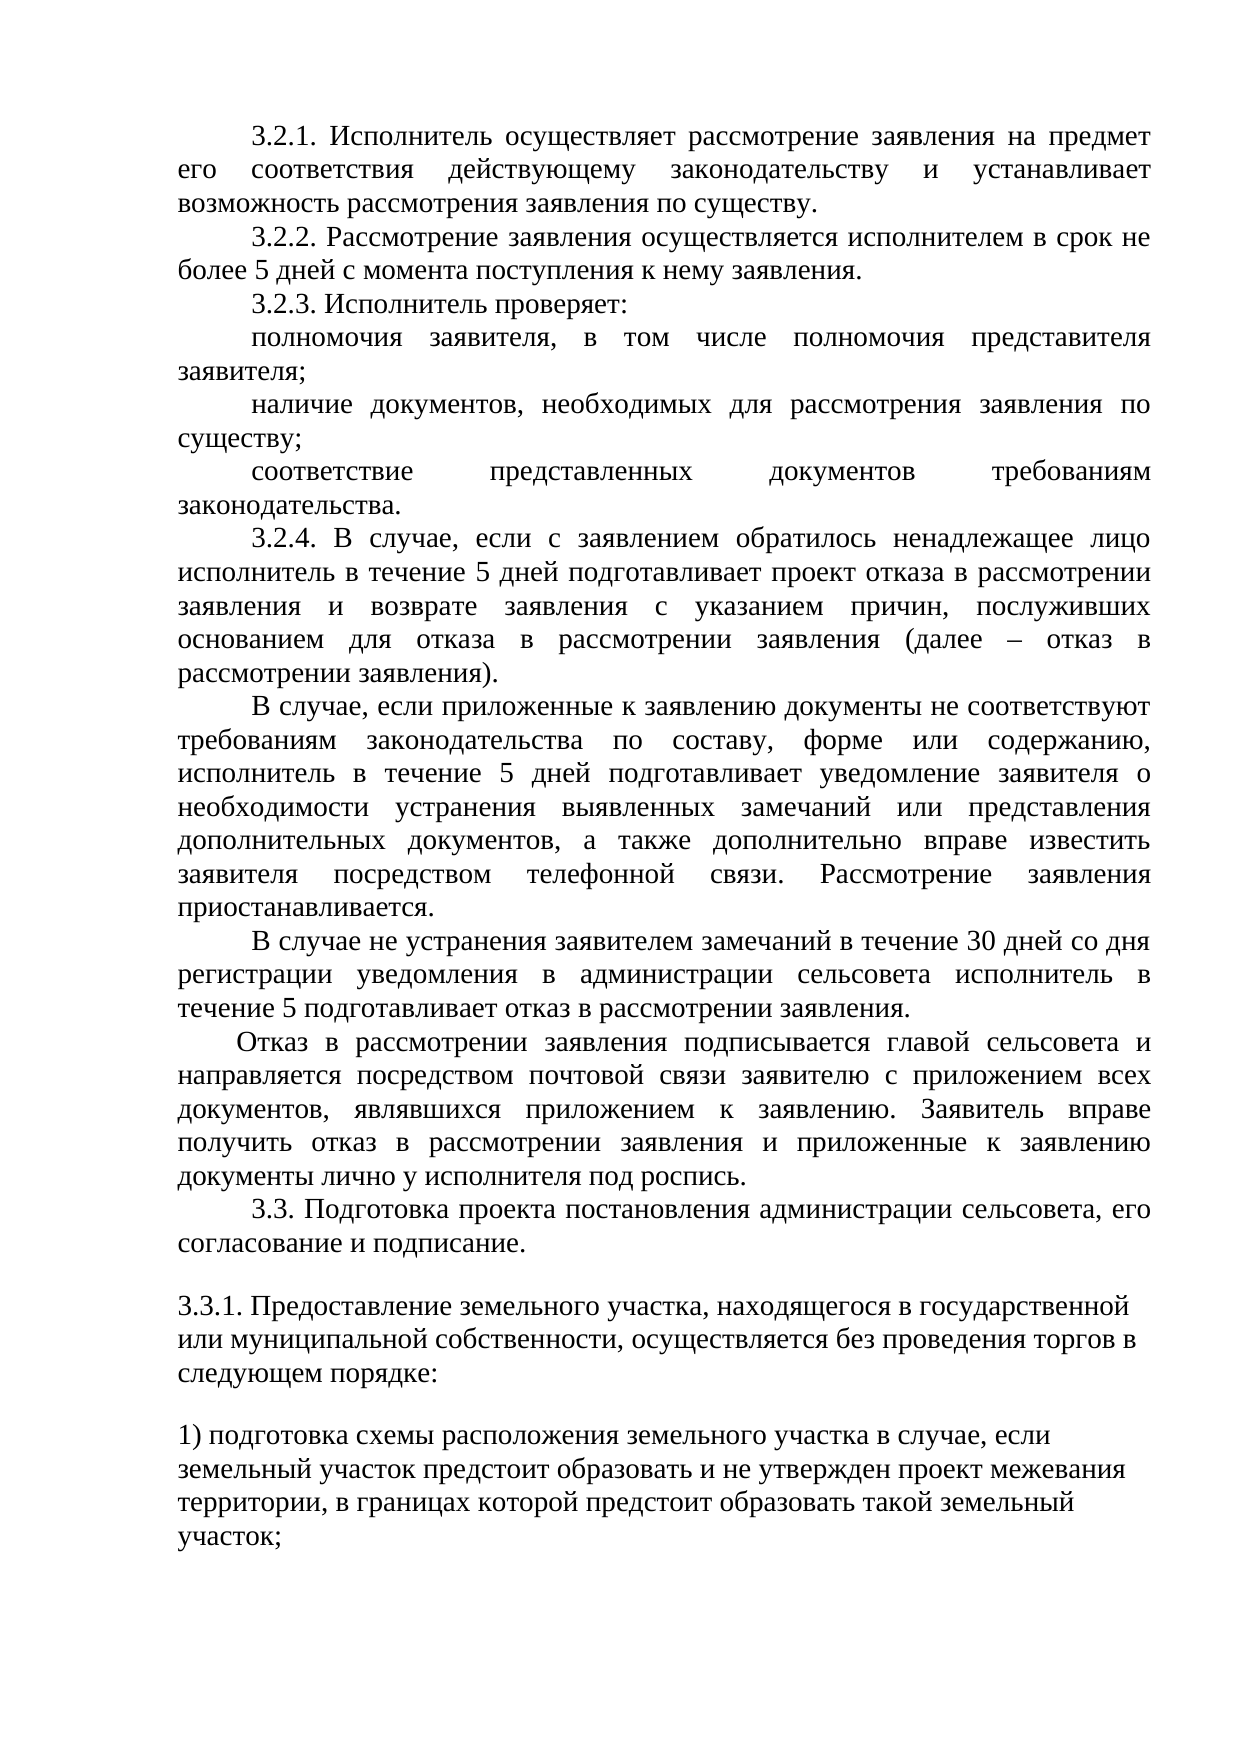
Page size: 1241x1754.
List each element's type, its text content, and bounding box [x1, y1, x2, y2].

text 3.2.3. Исполнитель проверяет: [177, 286, 1152, 319]
text 3.2.2. Рассмотрение заявления осуществляется исполнителем в срок не более 5 дней с момента поступления к нему заявления. [177, 219, 1152, 286]
text Отказ в рассмотрении заявления подписывается главой сельсовета и направляется посредством почтовой связи заявителю с приложением всех документов, являвшихся приложением к заявлению. Заявитель вправе получить отказ в рассмотрении заявления и приложенные к заявлению документы лично у исполнителя под роспись. [177, 1024, 1152, 1191]
text В случае не устранения заявителем замечаний в течение 30 дней со дня регистрации уведомления в администрации сельсовета исполнитель в течение 5 подготавливает отказ в рассмотрении заявления. [177, 923, 1152, 1024]
text 3.2.1. Исполнитель осуществляет рассмотрение заявления на предмет его соответствия действующему законодательству и устанавливает возможность рассмотрения заявления по существу. [177, 118, 1152, 219]
text полномочия заявителя, в том числе полномочия представителя заявителя; [177, 319, 1152, 386]
text соответствие представленных документов требованиям законодательства. [177, 453, 1152, 521]
text 3.3. Подготовка проекта постановления администрации сельсовета, его согласование и подписание. [177, 1191, 1152, 1258]
text 3.3.1. Предоставление земельного участка, находящегося в государственной или муниципальной собственности, осуществляется без проведения торгов в следующем порядке: [177, 1288, 1152, 1388]
text 1) подготовка схемы расположения земельного участка в случае, если земельный участок предстоит образовать и не утвержден проект межевания территории, в границах которой предстоит образовать такой земельный участок; [177, 1417, 1152, 1552]
text В случае, если приложенные к заявлению документы не соответствуют требованиям законодательства по составу, форме или содержанию, исполнитель в течение 5 дней подготавливает уведомление заявителя о необходимости устранения выявленных замечаний или представления дополнительных документов, а также дополнительно вправе известить заявителя посредством телефонной связи. Рассмотрение заявления приостанавливается. [177, 688, 1152, 923]
text 3.2.4. В случае, если с заявлением обратилось ненадлежащее лицо исполнитель в течение 5 дней подготавливает проект отказа в рассмотрении заявления и возврате заявления с указанием причин, послуживших основанием для отказа в рассмотрении заявления (далее – отказ в рассмотрении заявления). [177, 521, 1152, 688]
text наличие документов, необходимых для рассмотрения заявления по существу; [177, 386, 1152, 453]
